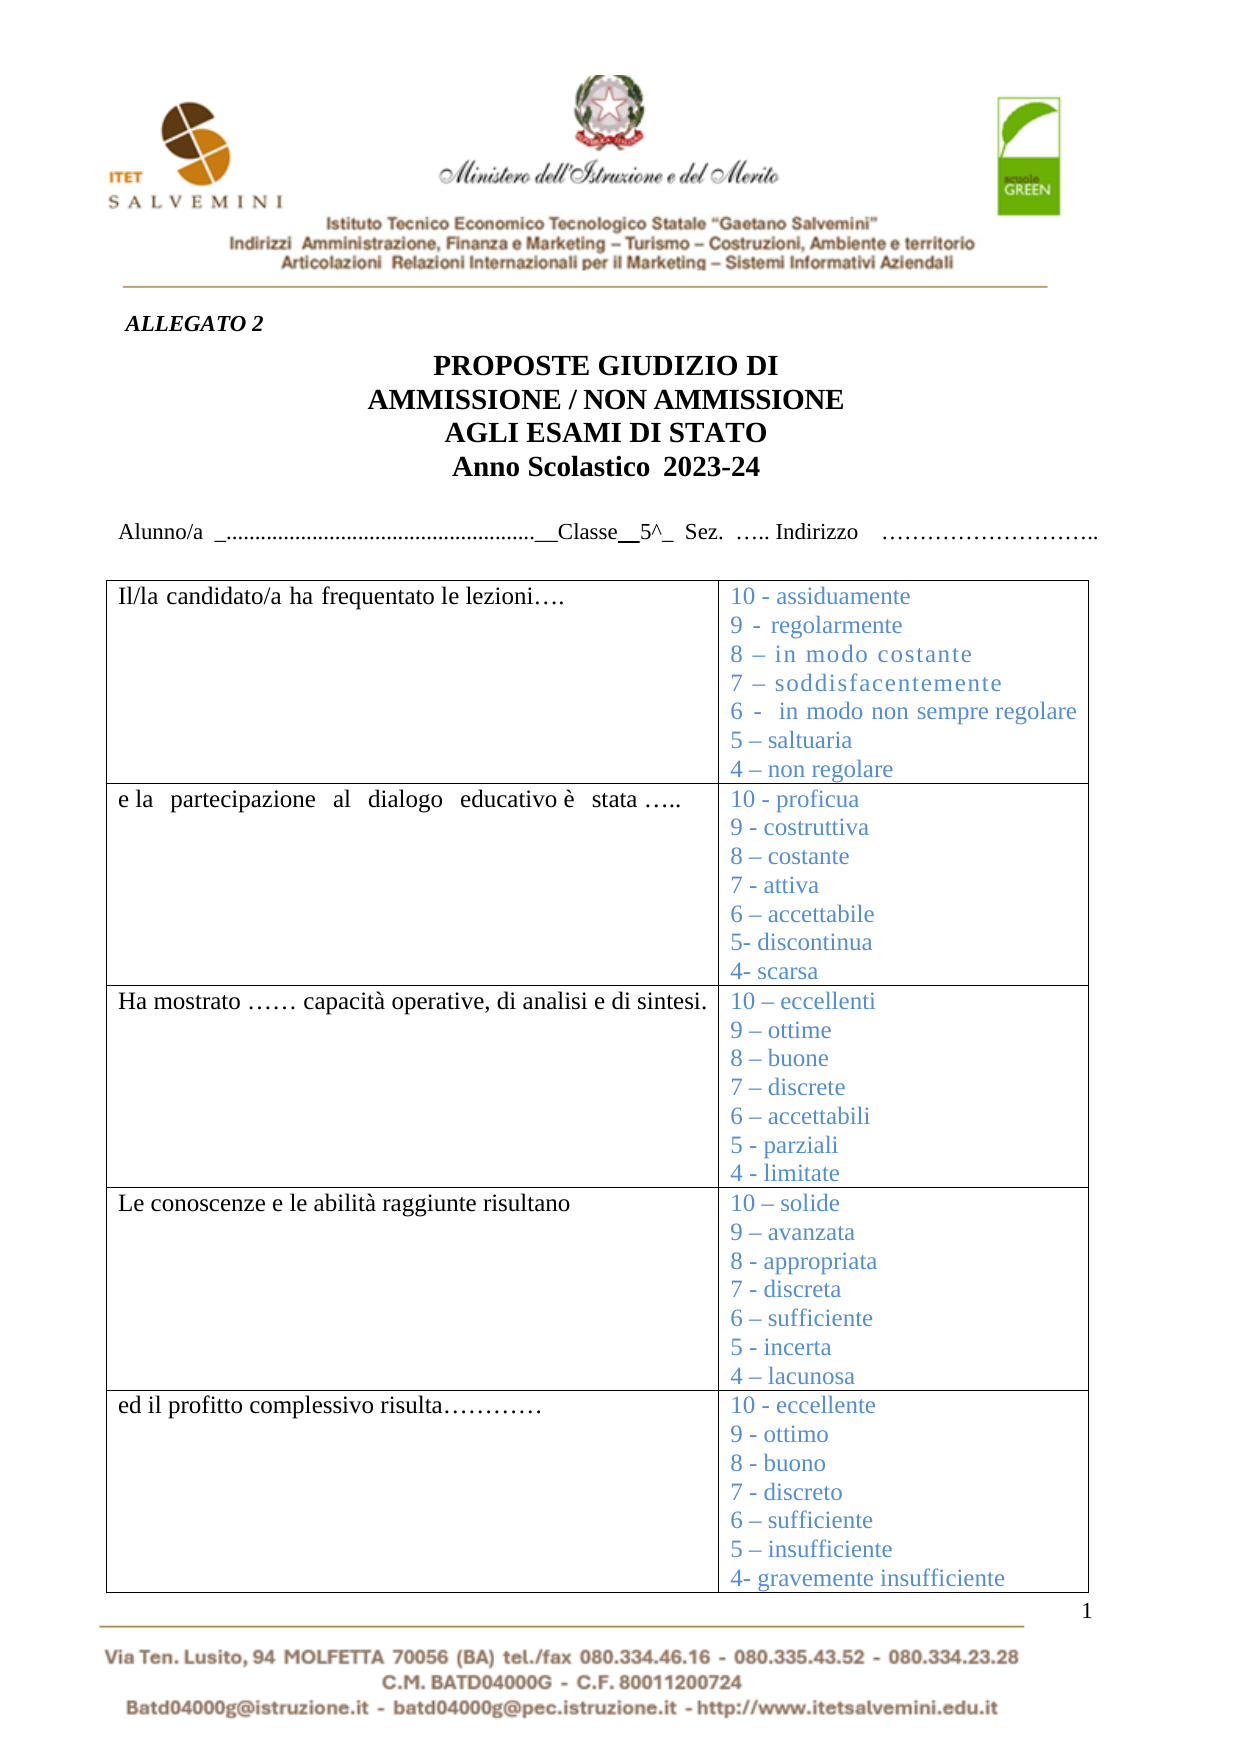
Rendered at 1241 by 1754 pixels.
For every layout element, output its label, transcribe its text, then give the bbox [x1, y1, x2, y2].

table_header 10 - assiduamente 9 - regolarmente 8 – in modo costante 7 – soddisfacentemente 6- in modo non sempre regolare 5 – saltuaria 4 – non regolare [719, 581, 1088, 783]
table_cell 10 – eccellenti 9 – ottime 8 – buone 7 – discrete 6 – accettabili 5 - parziali 4 - limitate [719, 986, 1088, 1187]
text AMMISSIONE / NON AMMISSIONE [96, 382, 1086, 416]
table_cell ed il profitto complessivo risulta………… [107, 1391, 718, 1592]
picture [95, 75, 1076, 299]
text ALLEGATO 2 [96, 310, 1086, 336]
table_cell 10 – solide 9 – avanzata 8 - appropriata 7 - discreta 6 – sufficiente 5 - incerta 4 – lacunosa [719, 1188, 1088, 1389]
text AGLI ESAMI DI STATO [96, 416, 1086, 449]
text PROPOSTE GIUDIZIO DI [96, 348, 1086, 382]
table_cell 10 - proficua 9 - costruttiva 8 – costante 7 - attiva 6 – accettabile 5- discontinua 4- scarsa [719, 784, 1088, 985]
table_cell Ha mostrato …… capacità operative, di analisi e di sintesi. [107, 986, 718, 1187]
text Anno Scolastico 2023-24 [96, 449, 1086, 483]
table_cell 10 - eccellente 9 - ottimo 8 - buono 7 - discreto 6 – sufficiente 5 – insufficiente 4- gravemente insufficiente [719, 1391, 1088, 1592]
table_cell e la partecipazione al dialogo educativo è stata ….. [107, 784, 718, 985]
table_header Il/la candidato/a ha frequentato le lezioni…. [107, 581, 718, 783]
text Alunno/a _......................................................__Classe 5^_ Sez. ….. Indirizzo ……………………….. [118, 518, 1114, 545]
table_cell Le conoscenze e le abilità raggiunte risultano [107, 1188, 718, 1389]
picture [95, 1623, 1037, 1734]
